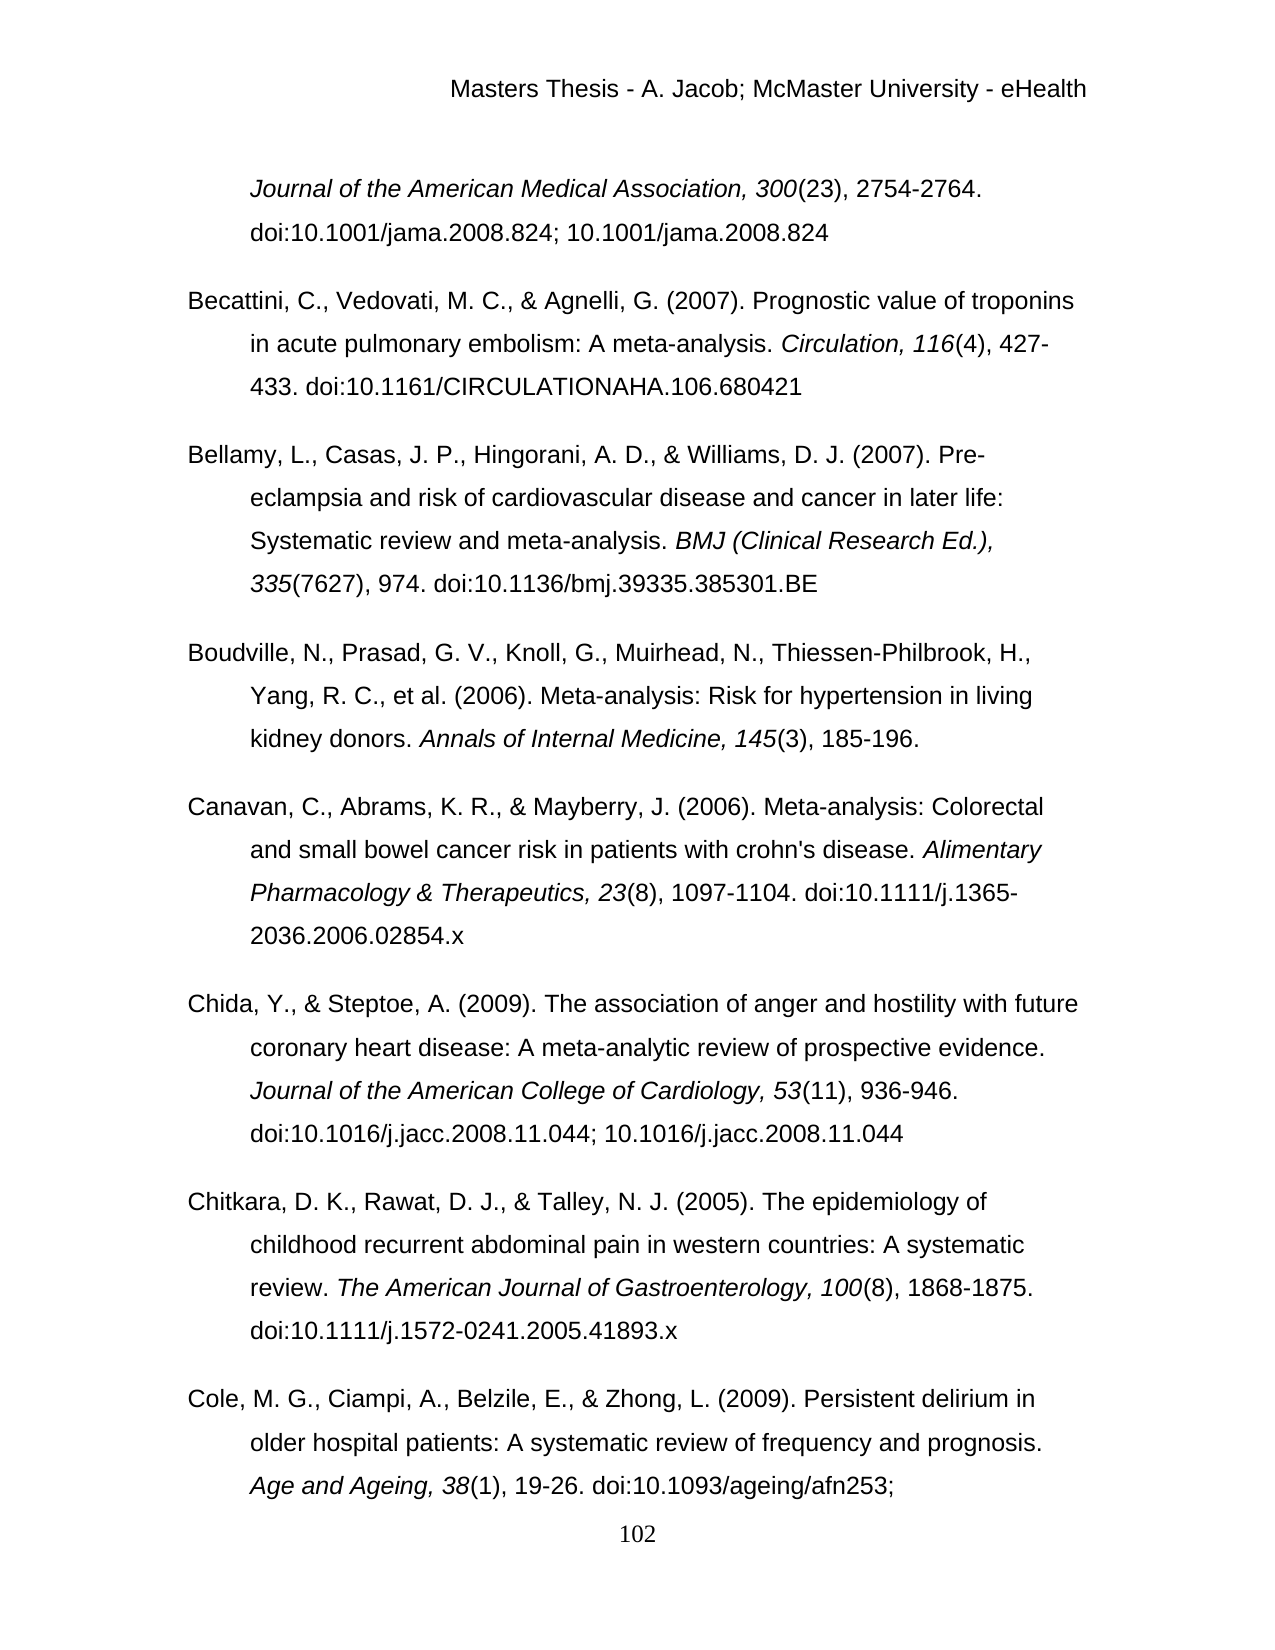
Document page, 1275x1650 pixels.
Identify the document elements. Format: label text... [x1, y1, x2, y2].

text Bellamy, L., Casas, J. P., Hingorani, A. D., & Williams, D. J. (2007). Pre-eclampsia and risk of cardiovascular disease and cancer in later life: Systematic review and meta-analysis. BMJ (Clinical Research Ed.), 335(7627), 974. doi:10.1136/bmj.39335.385301.BE [187, 440, 1087, 598]
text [187, 1384, 1087, 1499]
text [187, 174, 1087, 246]
text Boudville, N., Prasad, G. V., Knoll, G., Muirhead, N., Thiessen-Philbrook, H., Yang, R. C., et al. (2006). Meta-analysis: Risk for hypertension in living kidney donors. Annals of Internal Medicine, 145(3), 185-196. [187, 638, 1087, 753]
text Chida, Y., & Steptoe, A. (2009). The association of anger and hostility with future coronary heart disease: A meta-analytic review of prospective evidence. Journal of the American College of Cardiology, 53(11), 936-946. doi:10.1016/j.jacc.2008.11.044; 10.1016/j.jacc.2008.11.044 [187, 989, 1087, 1148]
text Chitkara, D. K., Rawat, D. J., & Talley, N. J. (2005). The epidemiology of childhood recurrent abdominal pain in western countries: A systematic review. The American Journal of Gastroenterology, 100(8), 1868-1875. doi:10.1111/j.1572-0241.2005.41893.x [187, 1187, 1087, 1345]
text Becattini, C., Vedovati, M. C., & Agnelli, G. (2007). Prognostic value of troponins in acute pulmonary embolism: A meta-analysis. Circulation, 116(4), 427-433. doi:10.1161/CIRCULATIONAHA.106.680421 [187, 286, 1087, 401]
text Canavan, C., Abrams, K. R., & Mayberry, J. (2006). Meta-analysis: Colorectal and small bowel cancer risk in patients with crohn's disease. Alimentary Pharmacology & Therapeutics, 23(8), 1097-1104. doi:10.1111/j.1365-2036.2006.02854.x [187, 792, 1087, 950]
